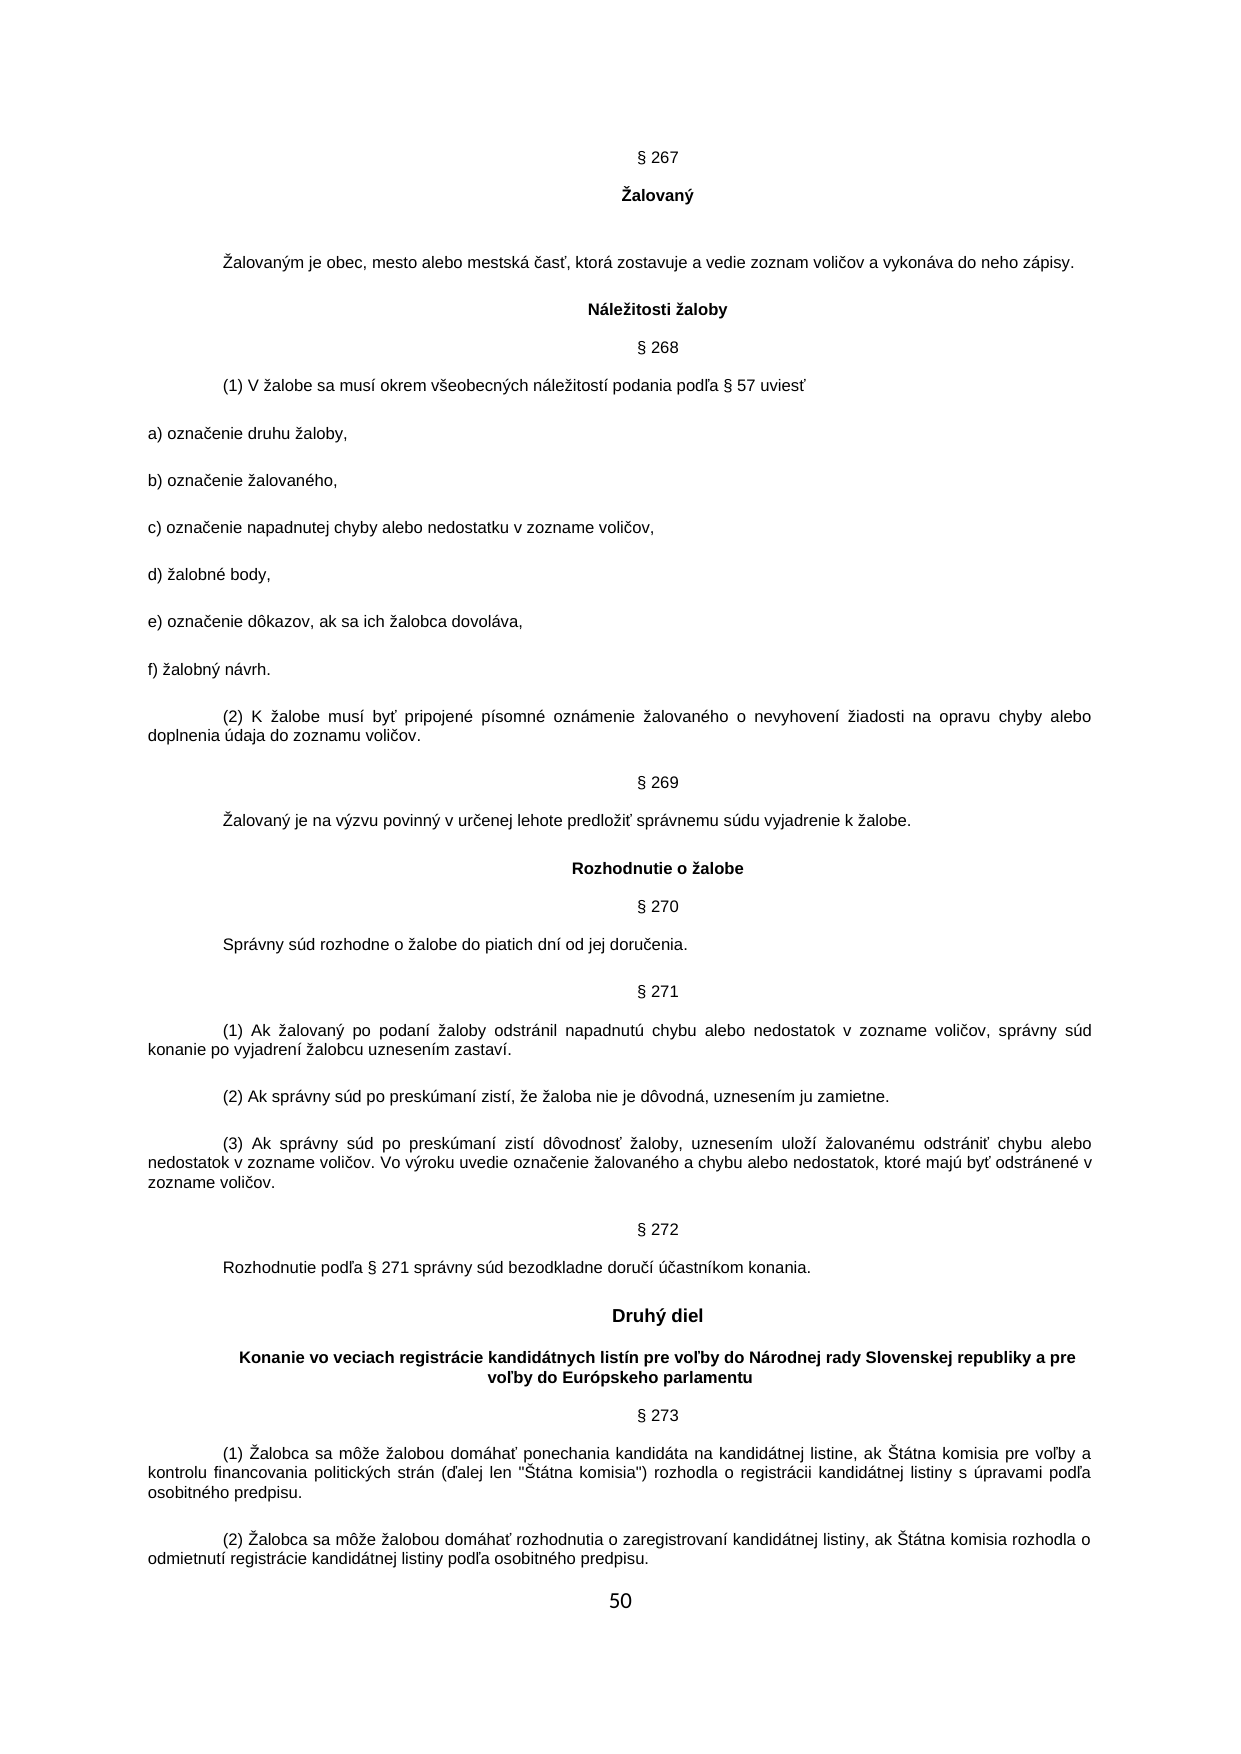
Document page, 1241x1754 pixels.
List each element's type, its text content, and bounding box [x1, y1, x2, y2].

text Správny súd rozhodne o žalobe do piatich dní od jej doručenia. [148, 935, 1092, 954]
text (1) Ak žalovaný po podaní žaloby odstránil napadnutú chybu alebo nedostatok v zozname voličov, správny súd konanie po vyjadrení žalobcu uznesením zastaví. [148, 1021, 1092, 1059]
text § 267 [148, 148, 1092, 167]
text (2) Žalobca sa môže žalobou domáhať rozhodnutia o zaregistrovaní kandidátnej listiny, ak Štátna komisia rozhodla o odmietnutí registrácie kandidátnej listiny podľa osobitného predpisu. [148, 1530, 1092, 1568]
text Druhý diel [148, 1305, 1092, 1327]
text Žalovaný [148, 186, 1092, 205]
text Rozhodnutie podľa § 271 správny súd bezodkladne doručí účastníkom konania. [148, 1258, 1092, 1277]
text (3) Ak správny súd po preskúmaní zistí dôvodnosť žaloby, uznesením uloží žalovanému odstrániť chybu alebo nedostatok v zozname voličov. Vo výroku uvedie označenie žalovaného a chybu alebo nedostatok, ktoré majú byť odstránené v zozname voličov. [148, 1134, 1092, 1192]
text Žalovaný je na výzvu povinný v určenej lehote predložiť správnemu súdu vyjadrenie k žalobe. [148, 811, 1092, 830]
text a) označenie druhu žaloby, [148, 423, 1092, 443]
text (2) Ak správny súd po preskúmaní zistí, že žaloba nie je dôvodná, uznesením ju zamietne. [148, 1087, 1092, 1106]
text Konanie vo veciach registrácie kandidátnych listín pre voľby do Národnej rady Slovenskej republiky a pre voľby do Európskeho parlamentu [148, 1348, 1092, 1387]
text Rozhodnutie o žalobe [148, 858, 1092, 878]
text § 268 [148, 338, 1092, 357]
text b) označenie žalovaného, [148, 471, 1092, 490]
text c) označenie napadnutej chyby alebo nedostatku v zozname voličov, [148, 518, 1092, 537]
text Žalovaným je obec, mesto alebo mestská časť, ktorá zostavuje a vedie zoznam voličov a vykonáva do neho zápisy. [148, 252, 1092, 272]
text d) žalobné body, [148, 565, 1092, 584]
text § 271 [148, 982, 1092, 1001]
text (1) Žalobca sa môže žalobou domáhať ponechania kandidáta na kandidátnej listine, ak Štátna komisia pre voľby a kontrolu financovania politických strán (ďalej len "Štátna komisia") rozhodla o registrácii kandidátnej listiny s úpravami podľa osobitného predpisu. [148, 1444, 1092, 1502]
text § 269 [148, 773, 1092, 792]
text (1) V žalobe sa musí okrem všeobecných náležitostí podania podľa § 57 uviesť [148, 376, 1092, 395]
text e) označenie dôkazov, ak sa ich žalobca dovoláva, [148, 612, 1092, 631]
text § 273 [148, 1406, 1092, 1425]
text (2) K žalobe musí byť pripojené písomné oznámenie žalovaného o nevyhovení žiadosti na opravu chyby alebo doplnenia údaja do zoznamu voličov. [148, 707, 1092, 745]
text f) žalobný návrh. [148, 659, 1092, 678]
text § 272 [148, 1220, 1092, 1239]
text Náležitosti žaloby [148, 299, 1092, 319]
text § 270 [148, 897, 1092, 916]
